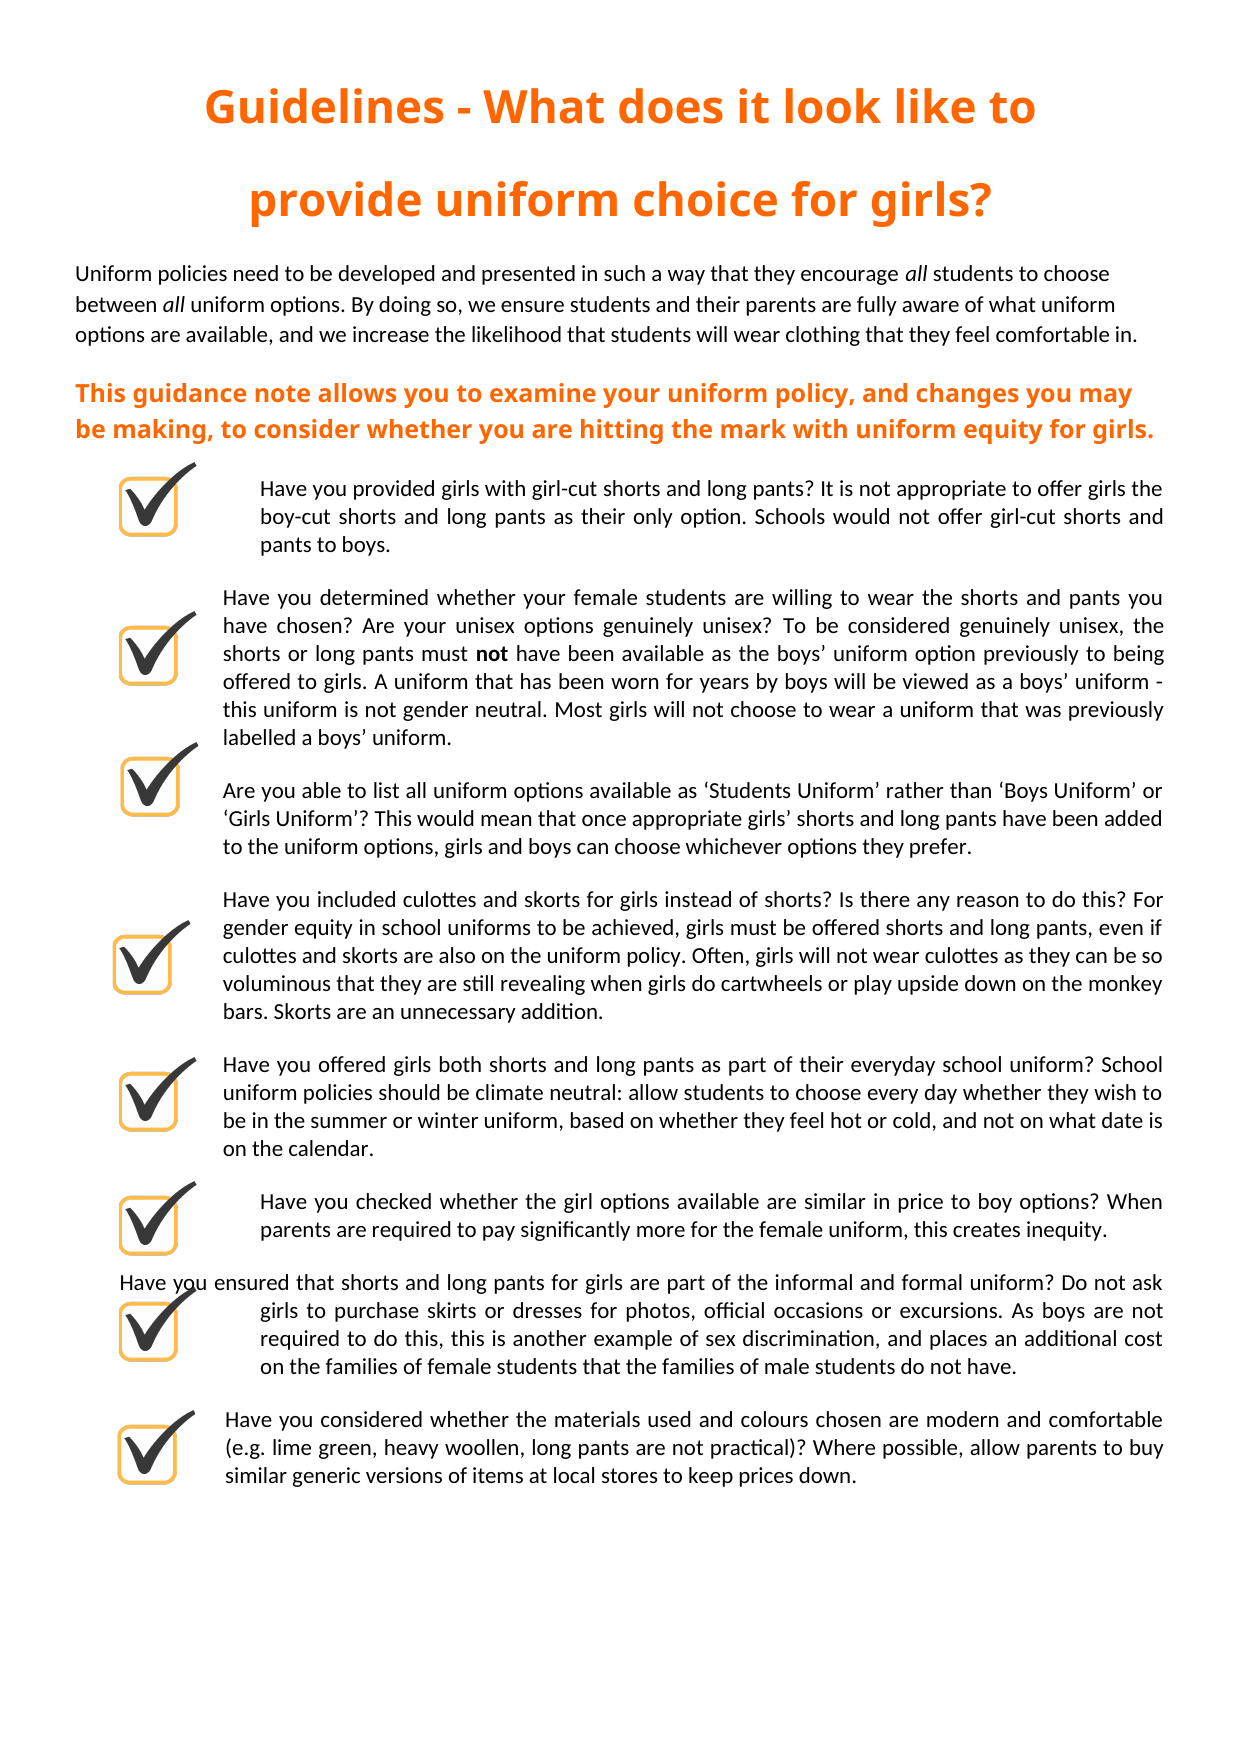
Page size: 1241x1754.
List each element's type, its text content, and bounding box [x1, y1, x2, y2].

picture [118, 1283, 197, 1362]
list Have you included culottes and skorts for girls instead of shorts? Is there any reason to do this? For gender equity in school uniforms to be achieved, girls must be offered shorts and long pants, even if culottes and skorts are also on the uniform policy. Often, girls will not wear culottes as they can be so voluminous that they are still revealing when girls do cartwheels or play upside down on the monkey bars. Skorts are an unnecessary addition. [223, 885, 1165, 1025]
list Have you checked whether the girl options available are similar in price to boy options? When parents are required to pay significantly more for the female uniform, this creates inequity. [197, 1187, 1165, 1243]
text Uniform policies need to be developed and presented in such a way that they encourage all students to choose between all uniform options. By doing so, we ensure students and their parents are fully aware of what uniform options are available, and we increase the likelihood that students will wear clothing that they feel comfortable in. [75, 259, 1165, 348]
list Have you determined whether your female students are willing to wear the shorts and pants you have chosen? Are your unisex options genuinely unisex? To be considered genuinely unisex, the shorts or long pants must not have been available as the boys’ uniform option previously to being offered to girls. A uniform that has been worn for years by boys will be viewed as a boys’ uniform - this uniform is not gender neutral. Most girls will not choose to wear a uniform that was previously labelled a boys’ uniform. [223, 583, 1165, 751]
list Have you considered whether the materials used and colours chosen are modern and comfortable (e.g. lime green, heavy woollen, long pants are not practical)? Where possible, allow parents to buy similar generic versions of items at local stores to keep prices down. [225, 1405, 1165, 1489]
picture [118, 1053, 197, 1132]
picture [118, 458, 197, 537]
list Have you provided girls with girl-cut shorts and long pants? It is not appropriate to offer girls the boy-cut shorts and long pants as their only option. Schools would not offer girl-cut shorts and pants to boys. [119, 474, 1165, 558]
picture [120, 738, 199, 817]
list Are you able to list all uniform options available as ‘Students Uniform’ rather than ‘Boys Uniform’ or ‘Girls Uniform’? This would mean that once appropriate girls’ shorts and long pants have been added to the uniform options, girls and boys can choose whichever options they prefer. [223, 776, 1165, 860]
text This guidance note allows you to examine your uniform policy, and changes you may be making, to consider whether you are hitting the mark with uniform equity for girls. [75, 375, 1165, 446]
picture [118, 1177, 197, 1256]
text provide uniform choice for girls? [75, 167, 1165, 230]
picture [117, 1406, 196, 1485]
text Guidelines - What does it look like to [75, 75, 1165, 137]
list Have you offered girls both shorts and long pants as part of their everyday school uniform? School uniform policies should be climate neutral: allow students to choose every day whether they wish to be in the summer or winter uniform, based on whether they feel hot or cold, and not on what date is on the calendar. [223, 1050, 1165, 1162]
list Have you ensured that shorts and long pants for girls are part of the informal and formal uniform? Do not ask girls to purchase skirts or dresses for photos, official occasions or excursions. As boys are not required to do this, this is another example of sex discrimination, and places an additional cost on the families of female students that the families of male students do not have. [119, 1268, 1165, 1380]
picture [118, 607, 197, 686]
picture [112, 916, 191, 995]
